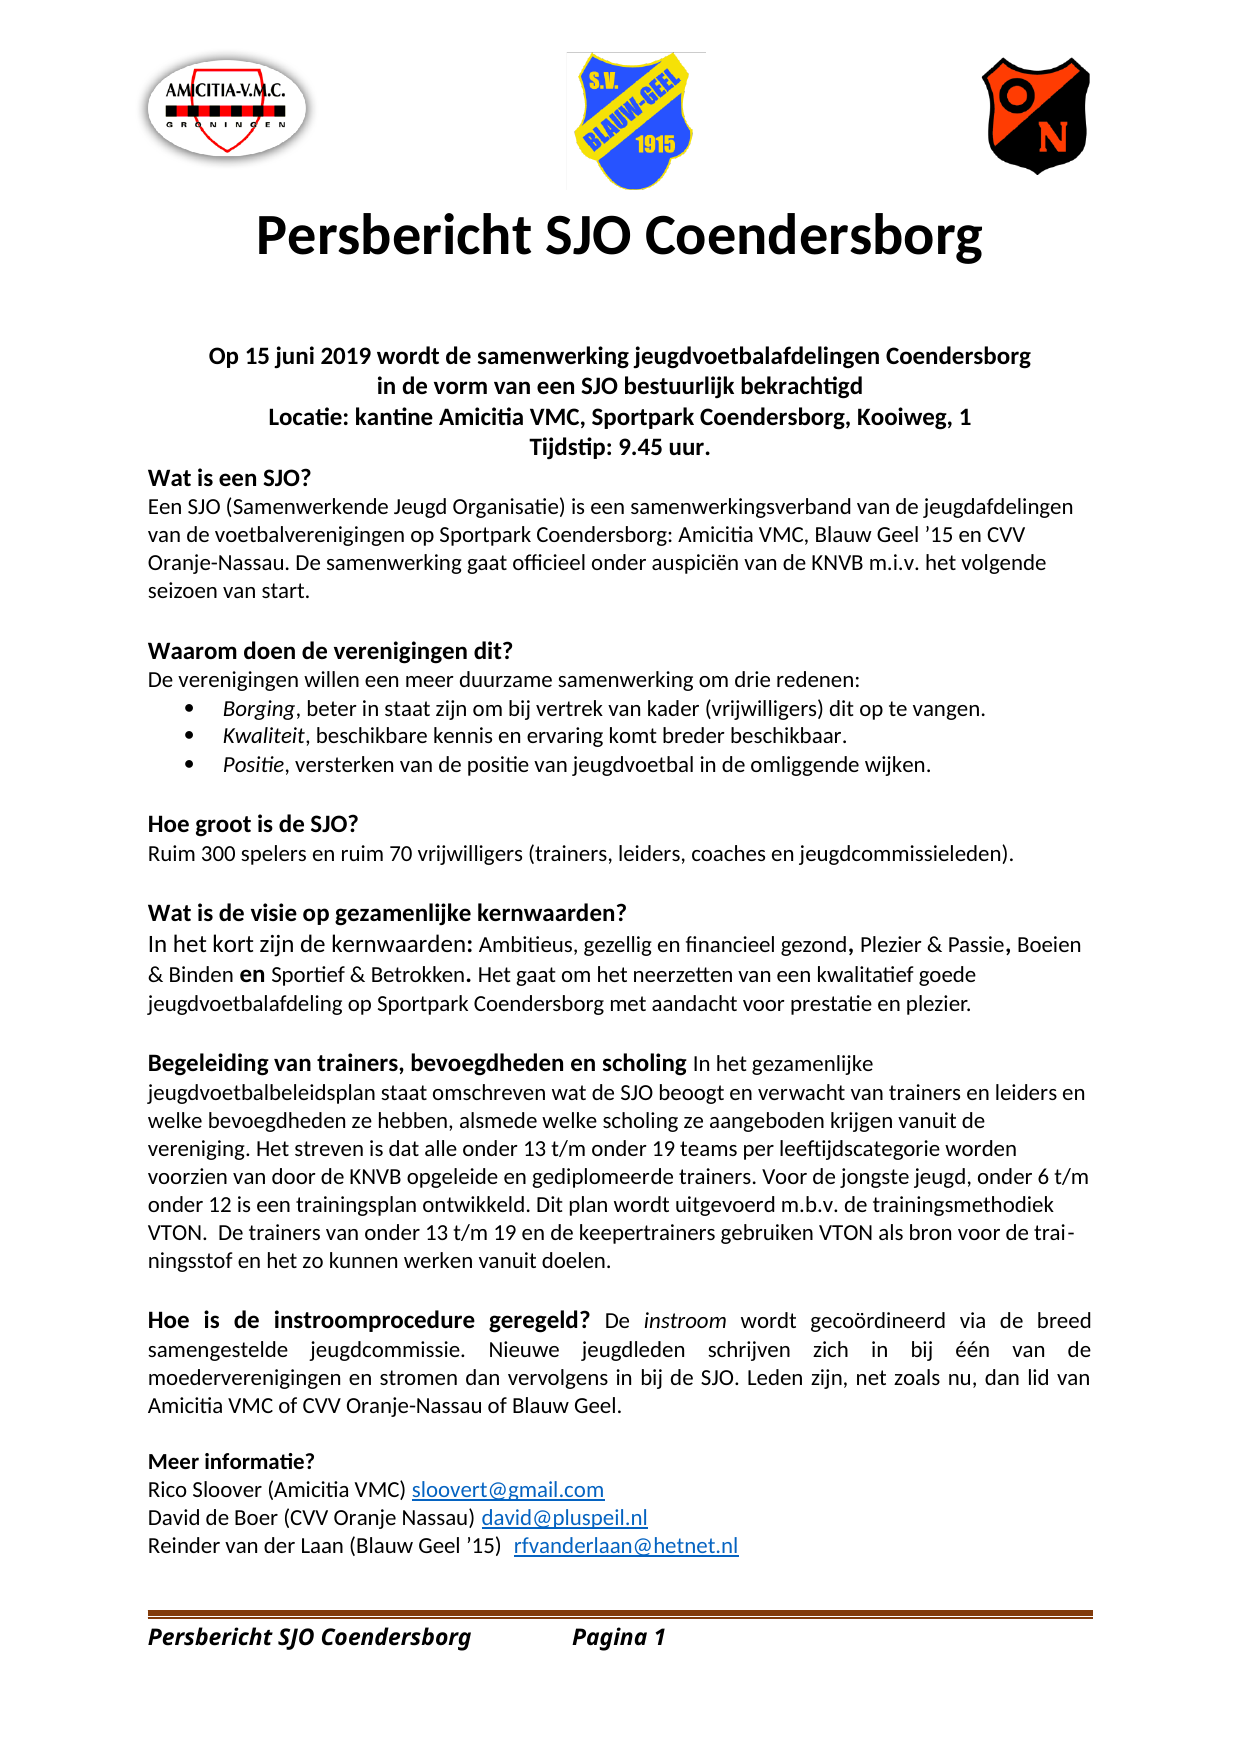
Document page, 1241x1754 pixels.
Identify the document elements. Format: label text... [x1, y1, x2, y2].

text Waarom doen de verenigingen dit? [148, 635, 1093, 666]
text in de vorm van een SJO bestuurlijk bekrachtigd [148, 370, 1093, 401]
picture [980, 56, 1090, 173]
list Positie, versterken van de positie van jeugdvoetbal in de omliggende wijken. [185, 750, 1093, 778]
text Meer informatie? Rico Sloover (Amicitia VMC) sloovert@gmail.com [148, 1447, 1093, 1503]
text Locatie: kantine Amicitia VMC, Sportpark Coendersborg, Kooiweg, 1 [148, 401, 1093, 431]
list Borging, beter in staat zijn om bij vertrek van kader (vrijwilligers) dit op te vangen. [185, 694, 1093, 722]
text Op 15 juni 2019 wordt de samenwerking jeugdvoetbalafdelingen Coendersborg [148, 340, 1093, 370]
text Een SJO (Samenwerkende Jeugd Organisatie) is een samenwerkingsverband van de jeugdafdelingen van de voetbalverenigingen op Sportpark Coendersborg: Amicitia VMC, Blauw Geel ’15 en CVV Oranje-Nassau. De samenwerking gaat officieel onder auspiciën van de KNVB m.i.v. het volgende seizoen van start. [148, 492, 1093, 604]
text Reinder van der Laan (Blauw Geel ’15) rfvanderlaan@hetnet.nl [148, 1531, 1093, 1559]
text Hoe groot is de SJO? [148, 808, 1093, 839]
text Hoe is de instroomprocedure geregeld? De instroom wordt gecoördineerd via de breed samengestelde jeugdcommissie. Nieuwe jeugdleden schrijven zich in bij één van de moederverenigingen en stromen dan vervolgens in bij de SJO. Leden zijn, net zoals nu, dan lid van Amicitia VMC of CVV Oranje-Nassau of Blauw Geel. [148, 1304, 1093, 1419]
list Kwaliteit, beschikbare kennis en ervaring komt breder beschikbaar. [185, 722, 1093, 750]
text In het kort zijn de kernwaarden: Ambitieus, gezellig en financieel gezond, Plezier & Passie, Boeien & Binden en Sportief & Betrokken. Het gaat om het neerzetten van een kwalitatief goede jeugdvoetbalafdeling op Sportpark Coendersborg met aandacht voor prestatie en plezier. [148, 928, 1093, 1017]
text Ruim 300 spelers en ruim 70 vrijwilligers (trainers, leiders, coaches en jeugdcommissieleden). [148, 839, 1093, 867]
picture [134, 47, 320, 171]
text Tijdstip: 9.45 uur. [148, 431, 1093, 462]
text Wat is een SJO? [148, 462, 1093, 492]
text Begeleiding van trainers, bevoegdheden en scholing In het gezamenlijke jeugdvoetbalbeleidsplan staat omschreven wat de SJO beoogt en verwacht van trainers en leiders en welke bevoegdheden ze hebben, alsmede welke scholing ze aangeboden krijgen vanuit de vereniging. Het streven is dat alle onder 13 t/m onder 19 teams per leeftijdscategorie worden voorzien van door de KNVB opgeleide en gediplomeerde trainers. Voor de jongste jeugd, onder 6 t/m onder 12 is een trainingsplan ontwikkeld. Dit plan wordt uitgevoerd m.b.v. de trainingsmethodiek VTON. De trainers van onder 13 t/m 19 en de keepertrainers gebruiken VTON als bron voor de trainingsstof en het zo kunnen werken vanuit doelen. [148, 1047, 1093, 1274]
text Persbericht SJO Coendersborg [148, 197, 1093, 269]
text David de Boer (CVV Oranje Nassau) david@pluspeil.nl [148, 1503, 1093, 1531]
text De verenigingen willen een meer duurzame samenwerking om drie redenen: [148, 666, 1093, 694]
text Wat is de visie op gezamenlijke kernwaarden? [148, 897, 1093, 928]
picture [566, 52, 706, 190]
